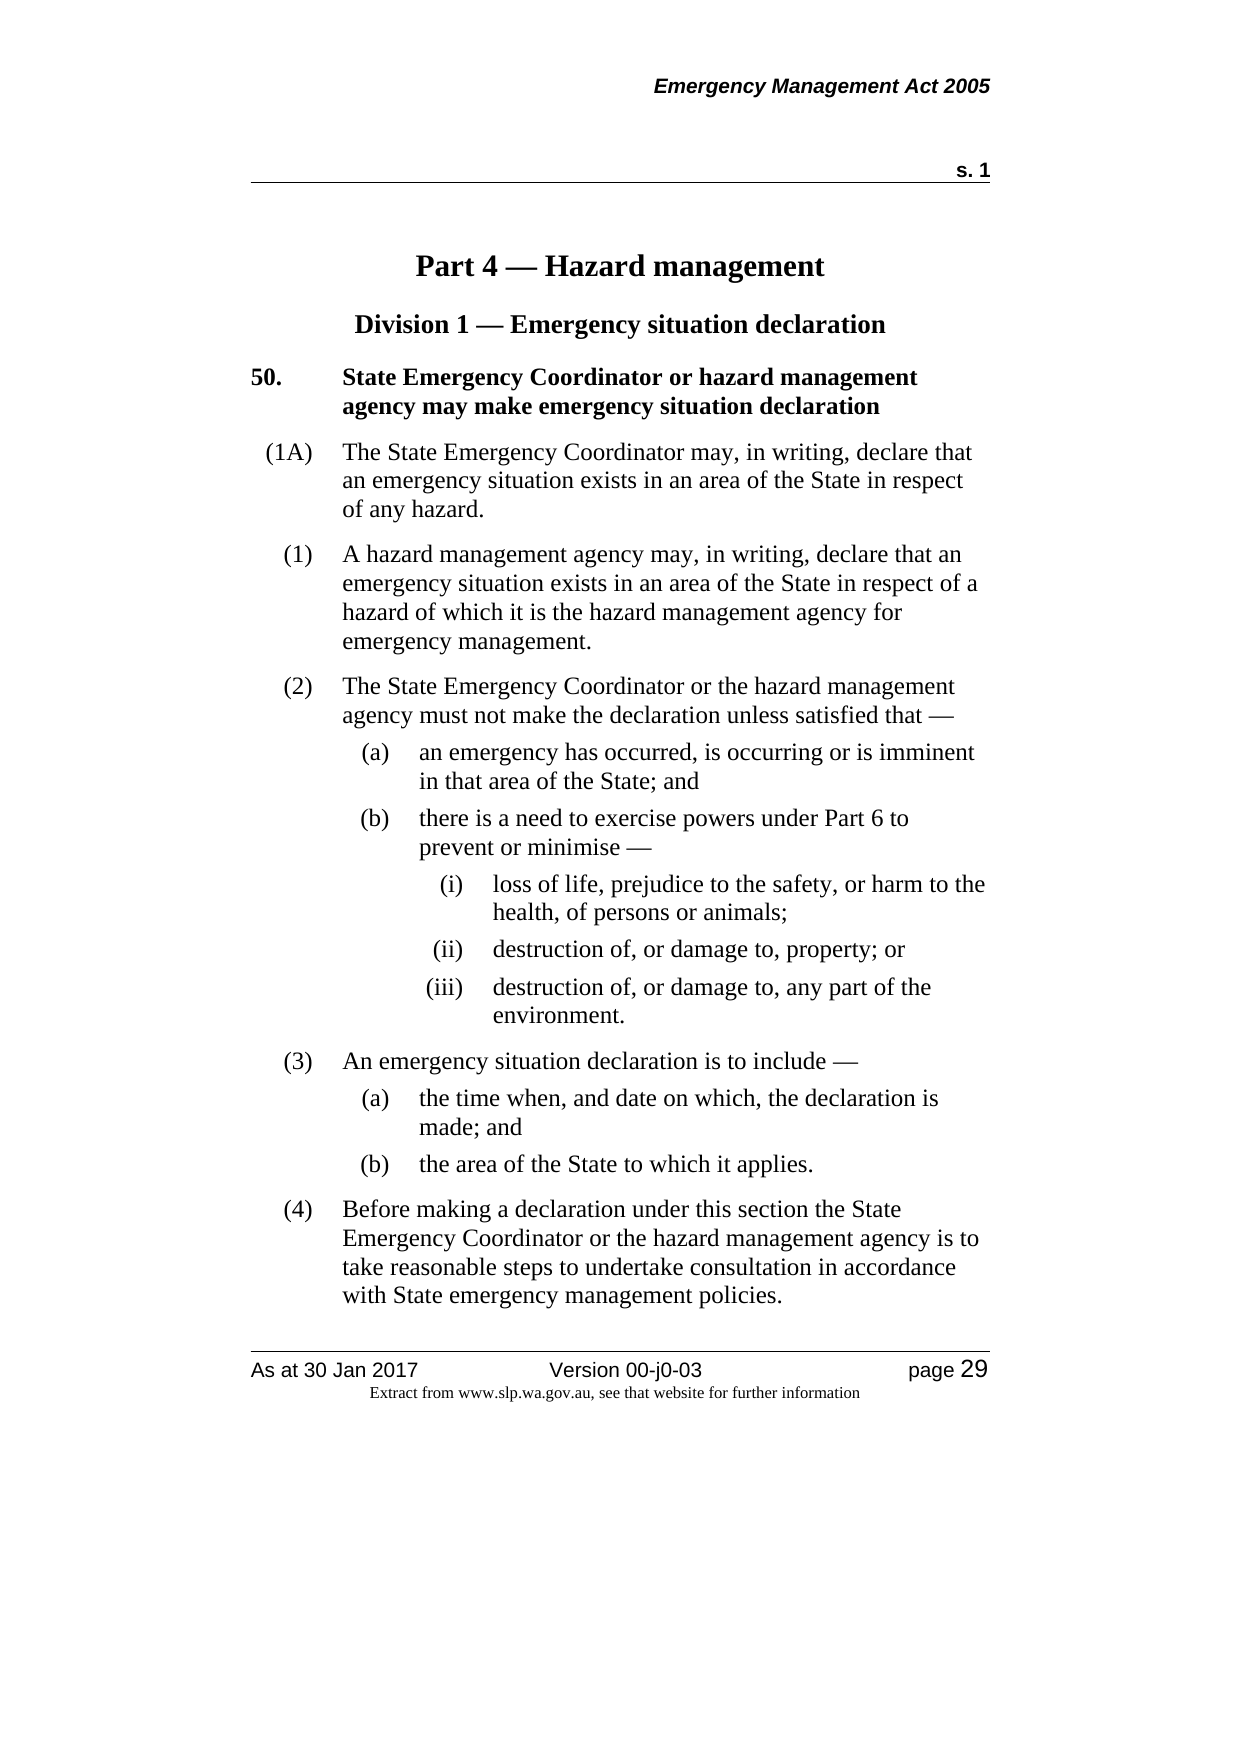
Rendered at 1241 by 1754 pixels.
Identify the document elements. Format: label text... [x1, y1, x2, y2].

text (a) an emergency has occurred, is occurring or is imminent in that area of the State; and [251, 737, 990, 794]
text (2) The State Emergency Coordinator or the hazard management agency must not make the declaration unless satisfied that — [251, 671, 990, 729]
text (ii) destruction of, or damage to, property; or [251, 934, 990, 963]
text (4) Before making a declaration under this section the State Emergency Coordinator or the hazard management agency is to take reasonable steps to undertake consultation in accordance with State emergency management policies. [251, 1194, 990, 1309]
text (b) the area of the State to which it applies. [251, 1149, 990, 1177]
subtitle Division 1 — Emergency situation declaration [251, 308, 990, 339]
subtitle Part 4 — Hazard management [251, 247, 990, 283]
text (b) there is a need to exercise powers under Part 6 to prevent or minimise — [251, 803, 990, 860]
text (a) the time when, and date on which, the declaration is made; and [251, 1083, 990, 1140]
text (3) An emergency situation declaration is to include — [251, 1046, 990, 1074]
text (i) loss of life, prejudice to the safety, or harm to the health, of persons or animals; [251, 869, 990, 926]
subtitle 50. State Emergency Coordinator or hazard management agency may make emergency situation declaration [251, 362, 990, 420]
text (iii) destruction of, or damage to, any part of the environment. [251, 972, 990, 1029]
text (1A) The State Emergency Coordinator may, in writing, declare that an emergency situation exists in an area of the State in respect of any hazard. [251, 437, 990, 523]
text (1) A hazard management agency may, in writing, declare that an emergency situation exists in an area of the State in respect of a hazard of which it is the hazard management agency for emergency management. [251, 539, 990, 654]
